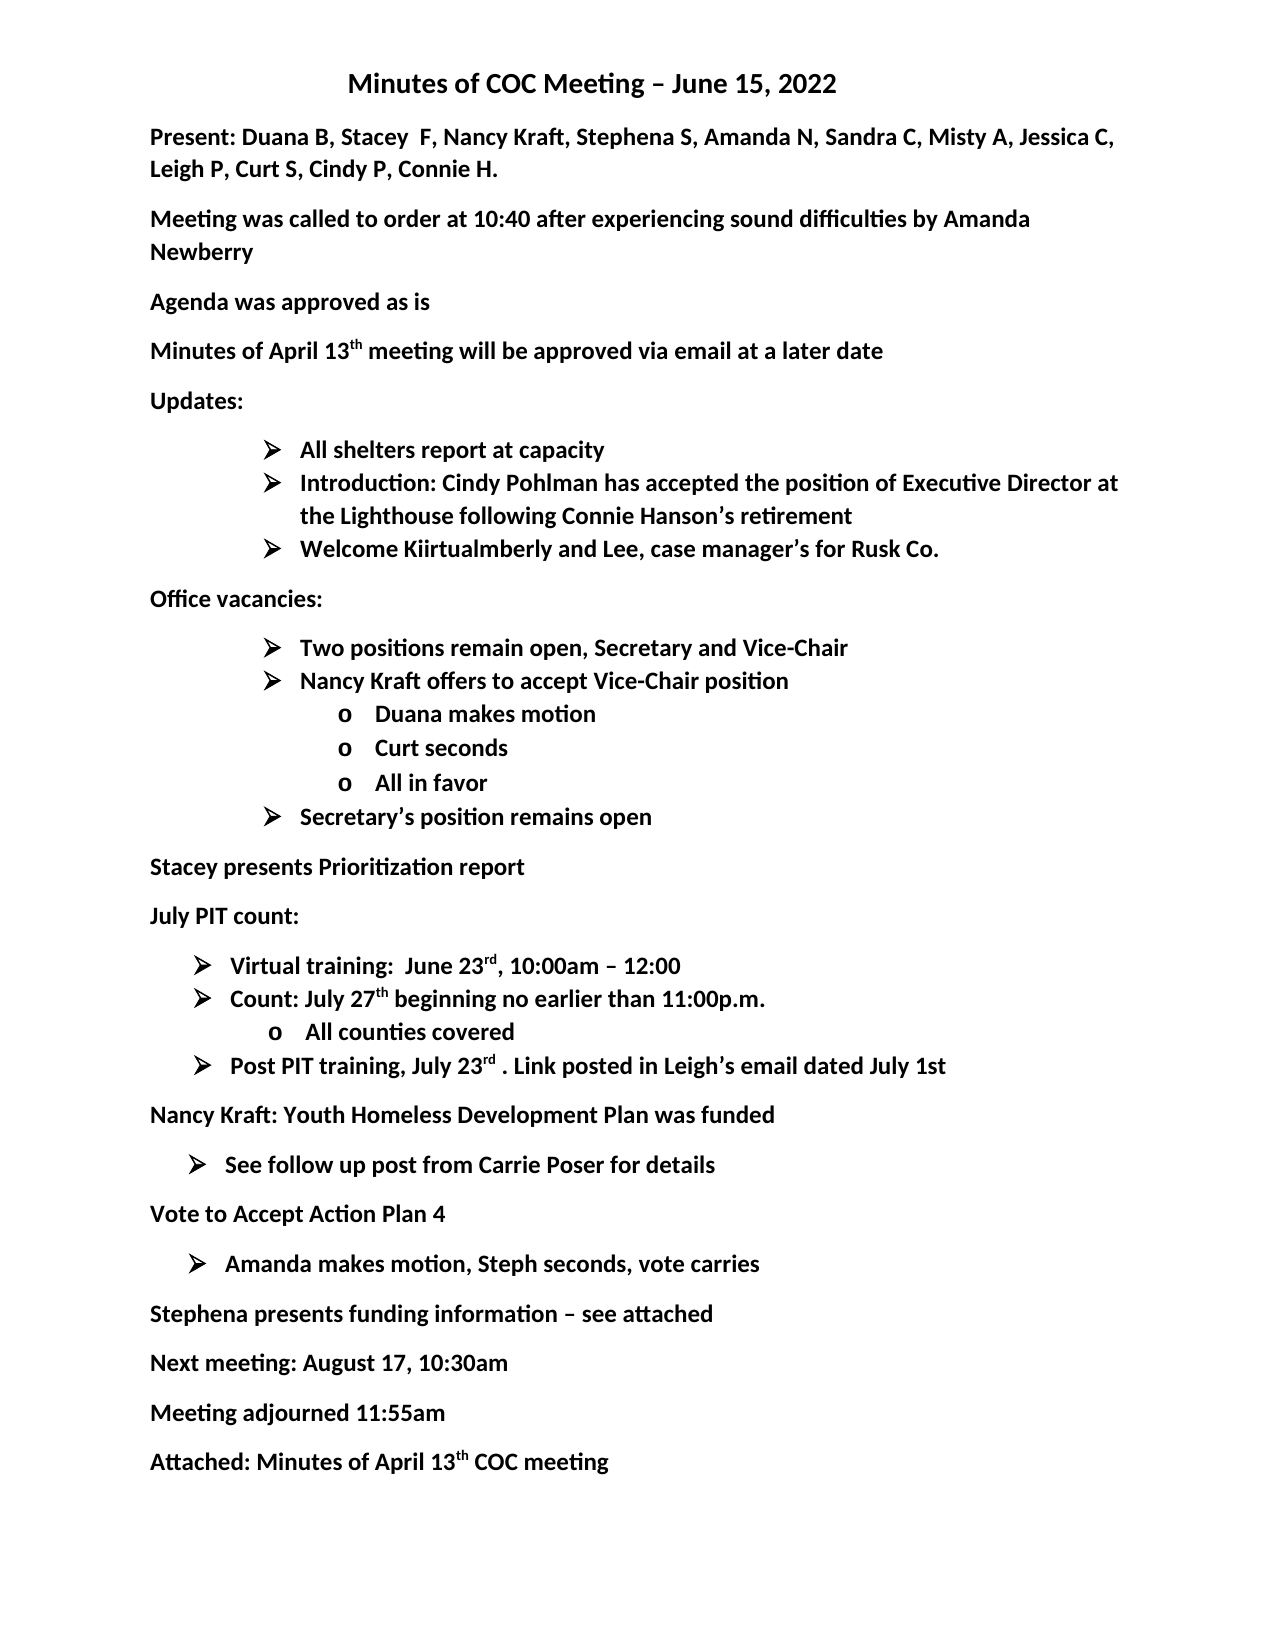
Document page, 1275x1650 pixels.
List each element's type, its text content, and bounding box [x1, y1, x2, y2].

text Minutes of COC Meeting – June 15, 2022 [150, 66, 1125, 101]
text Meeting was called to order at 10:40 after experiencing sound difficulties by Amanda Newberry [150, 203, 1125, 267]
list Two positions remain open, Secretary and Vice-Chair [262, 632, 1125, 663]
list All counties covered [268, 1016, 1125, 1047]
list Post PIT training, July 23rd . Link posted in Leigh’s email dated July 1st [193, 1050, 1125, 1080]
text Present: Duana B, Stacey F, Nancy Kraft, Stephena S, Amanda N, Sandra C, Misty A, Jessica C, Leigh P, Curt S, Cindy P, Connie H. [150, 121, 1125, 184]
text Stephena presents funding information – see attached [150, 1298, 1125, 1328]
list Secretary’s position remains open [262, 801, 1125, 832]
text Next meeting: August 17, 10:30am [150, 1347, 1125, 1378]
text Minutes of April 13th meeting will be approved via email at a later date [150, 335, 1125, 366]
list Curt seconds [337, 732, 1125, 764]
list Amanda makes motion, Steph seconds, vote carries [187, 1248, 1125, 1279]
text Agenda was approved as is [150, 286, 1125, 316]
list All shelters report at capacity [262, 434, 1125, 465]
text Stacey presents Prioritization report [150, 851, 1125, 881]
text Updates: [150, 385, 1125, 415]
list Count: July 27th beginning no earlier than 11:00p.m. [193, 983, 1125, 1013]
list Duana makes motion [337, 698, 1125, 730]
text Meeting adjourned 11:55am [150, 1397, 1125, 1427]
text July PIT count: [150, 900, 1125, 931]
text Attached: Minutes of April 13th COC meeting [150, 1447, 1125, 1477]
list All in favor [337, 767, 1125, 798]
text Nancy Kraft: Youth Homeless Development Plan was funded [150, 1099, 1125, 1130]
text Office vacancies: [150, 583, 1125, 613]
list Nancy Kraft offers to accept Vice-Chair position [262, 665, 1125, 696]
list Welcome Kiirtualmberly and Lee, case manager’s for Rusk Co. [262, 533, 1125, 564]
list Virtual training: June 23rd, 10:00am – 12:00 [193, 950, 1125, 980]
text Vote to Accept Action Plan 4 [150, 1199, 1125, 1229]
list Introduction: Cindy Pohlman has accepted the position of Executive Director at the Lighthouse following Connie Hanson’s retirement [262, 467, 1125, 531]
list See follow up post from Carrie Poser for details [187, 1149, 1125, 1179]
